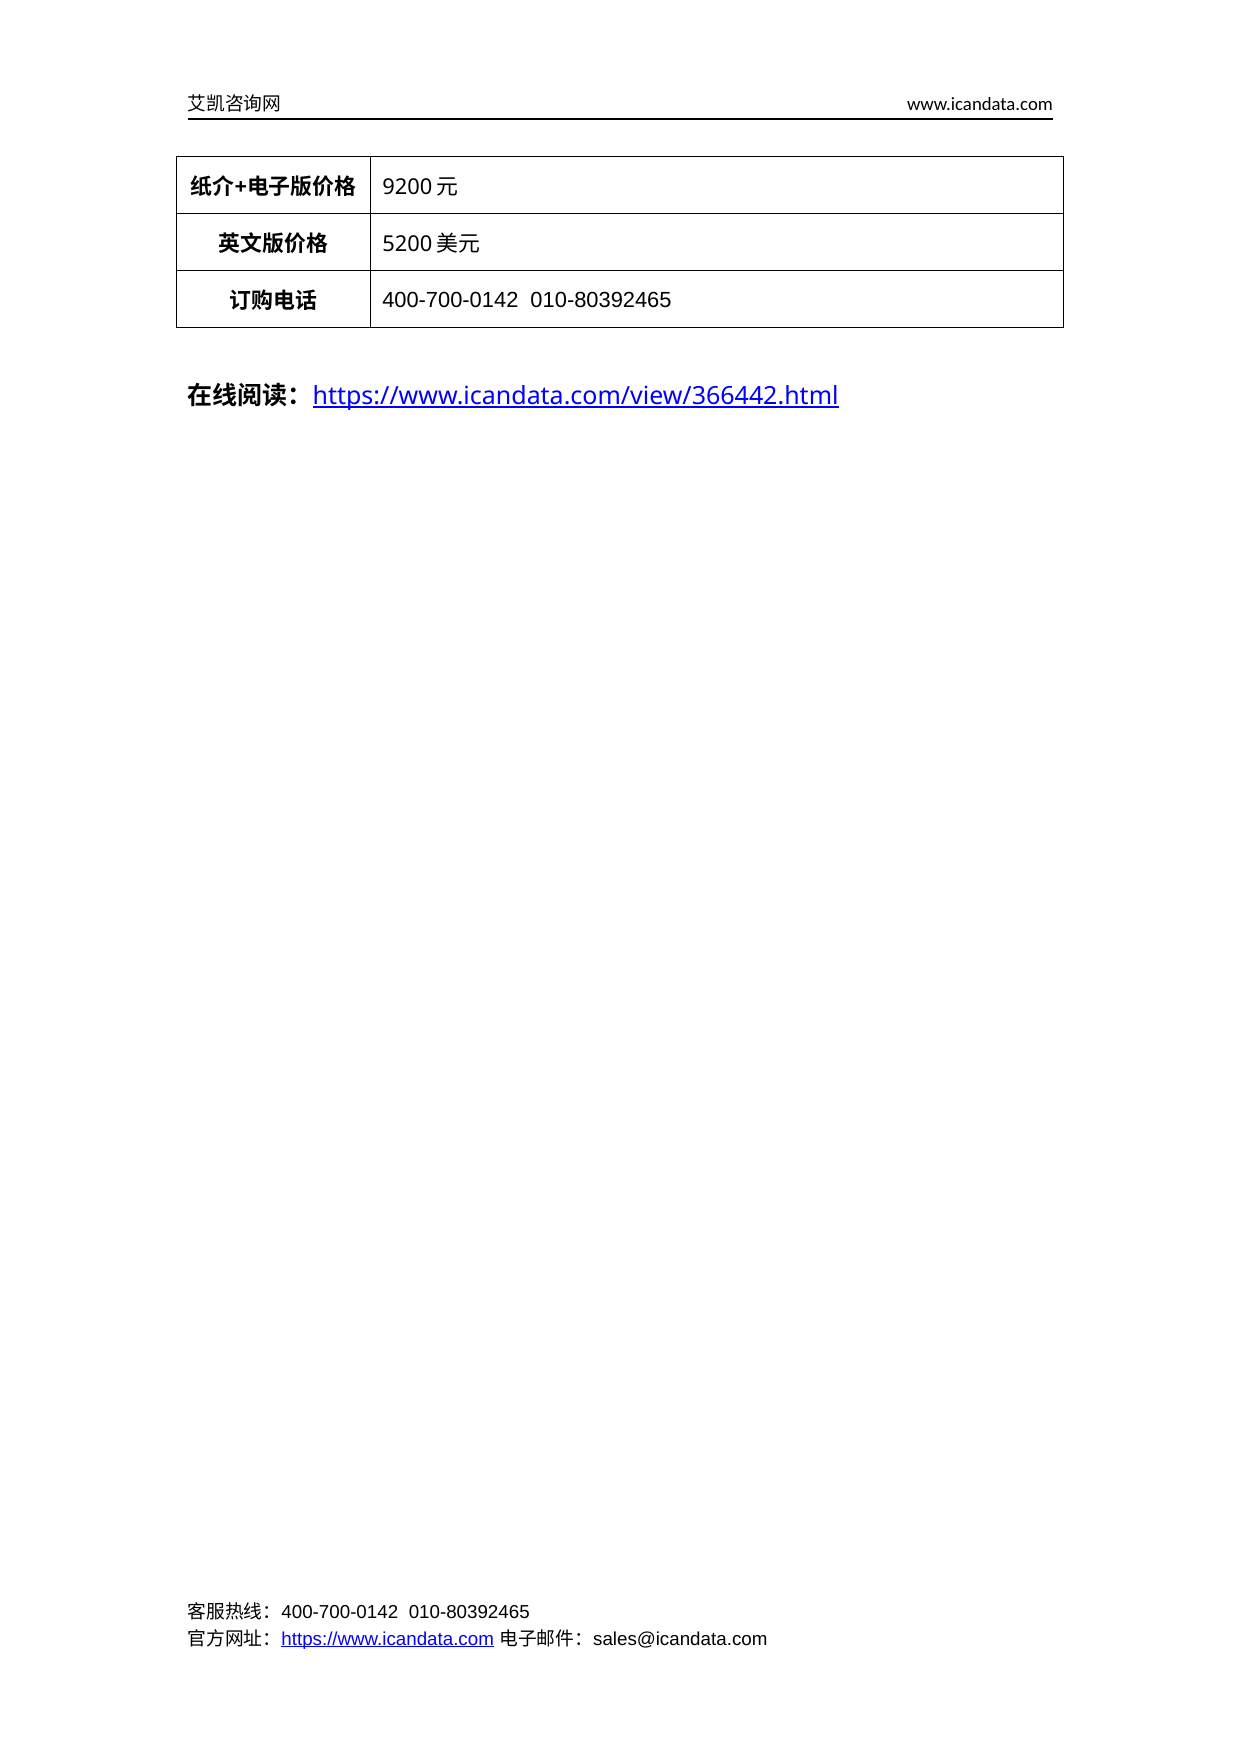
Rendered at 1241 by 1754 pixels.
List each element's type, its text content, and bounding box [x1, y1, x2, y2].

table_cell 纸介+电子版价格 [177, 157, 370, 213]
table_cell 英文版价格 [177, 214, 370, 270]
table_cell 5200美元 [371, 214, 1063, 270]
table_cell 订购电话 [177, 271, 370, 327]
text 在线阅读：https://www.icandata.com/view/366442.html [187, 361, 1053, 426]
table_cell 9200元 [371, 157, 1063, 213]
table_cell 400-700-0142 010-80392465 [371, 271, 1063, 327]
